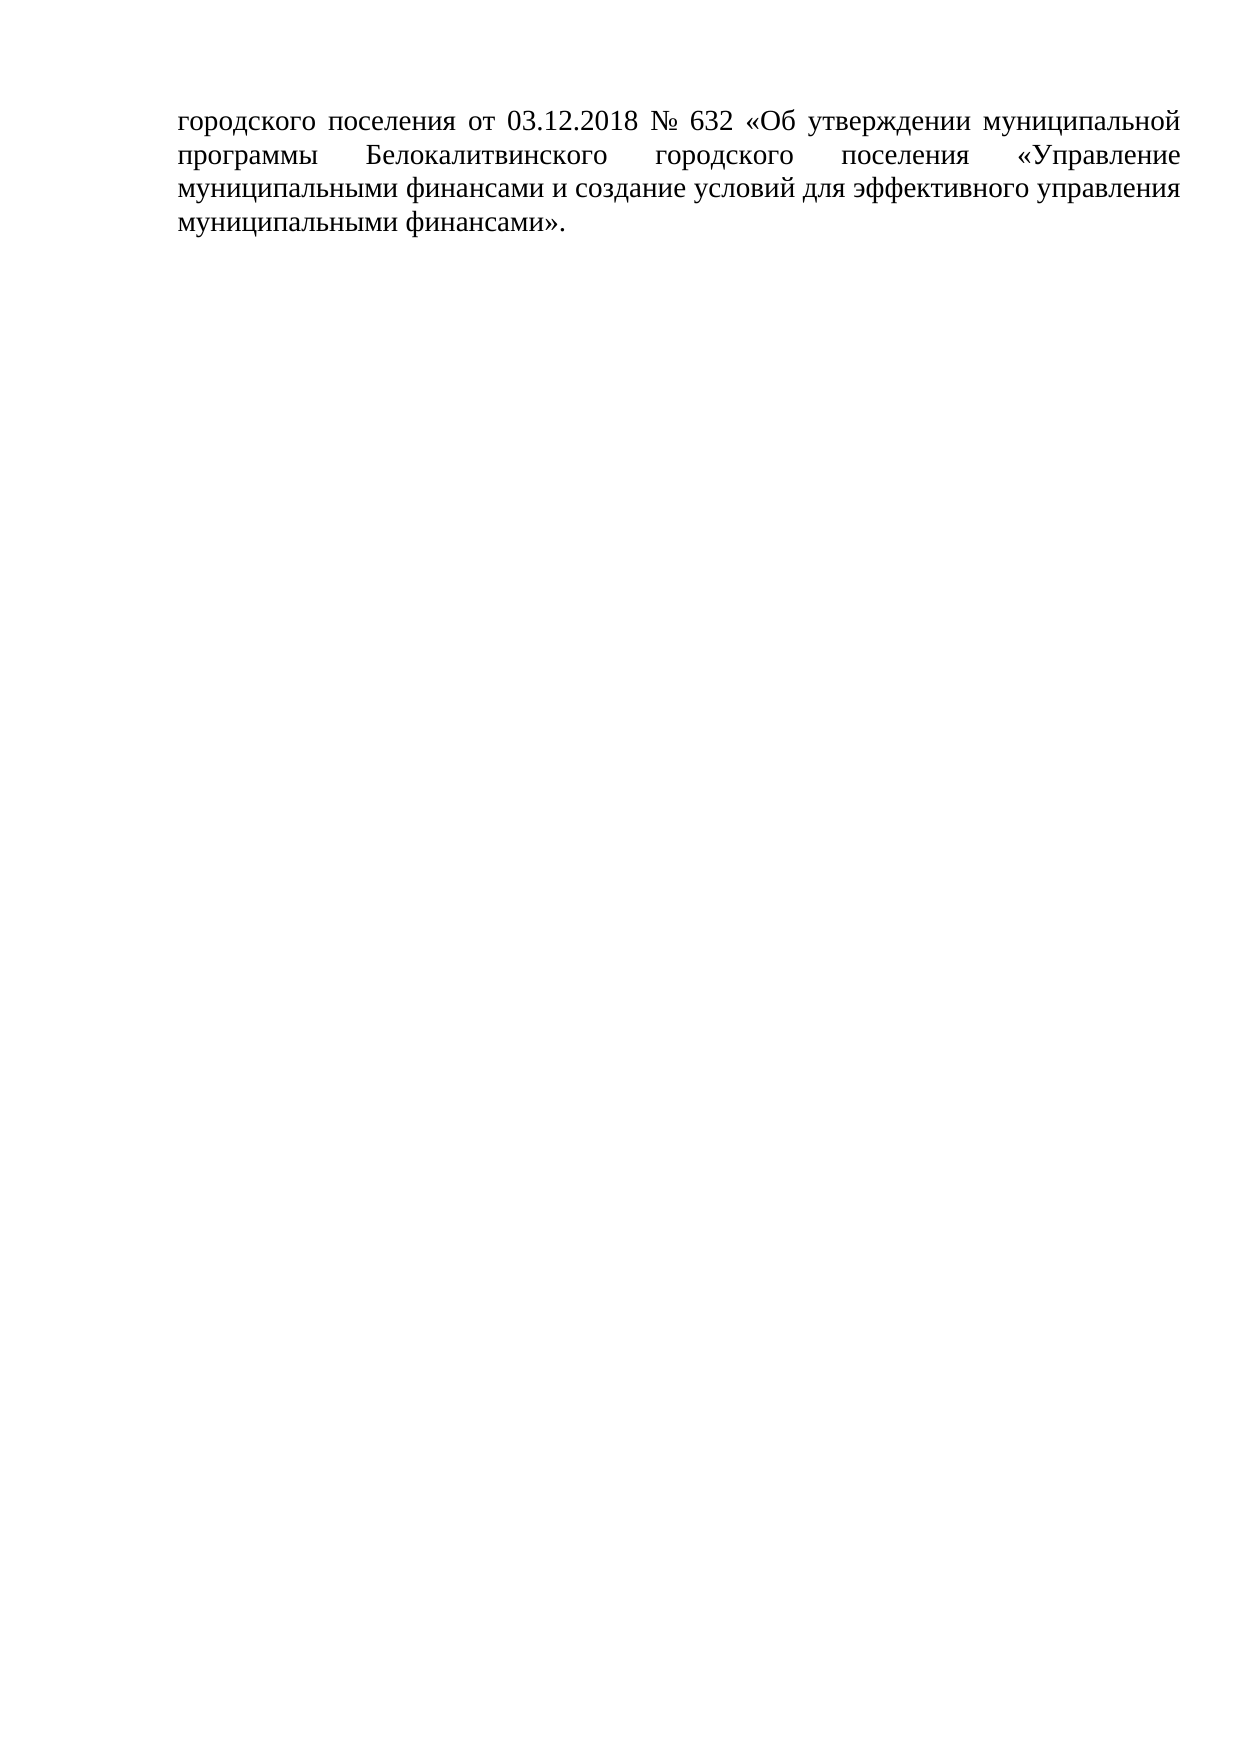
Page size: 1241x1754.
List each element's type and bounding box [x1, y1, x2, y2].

text [177, 103, 1181, 238]
